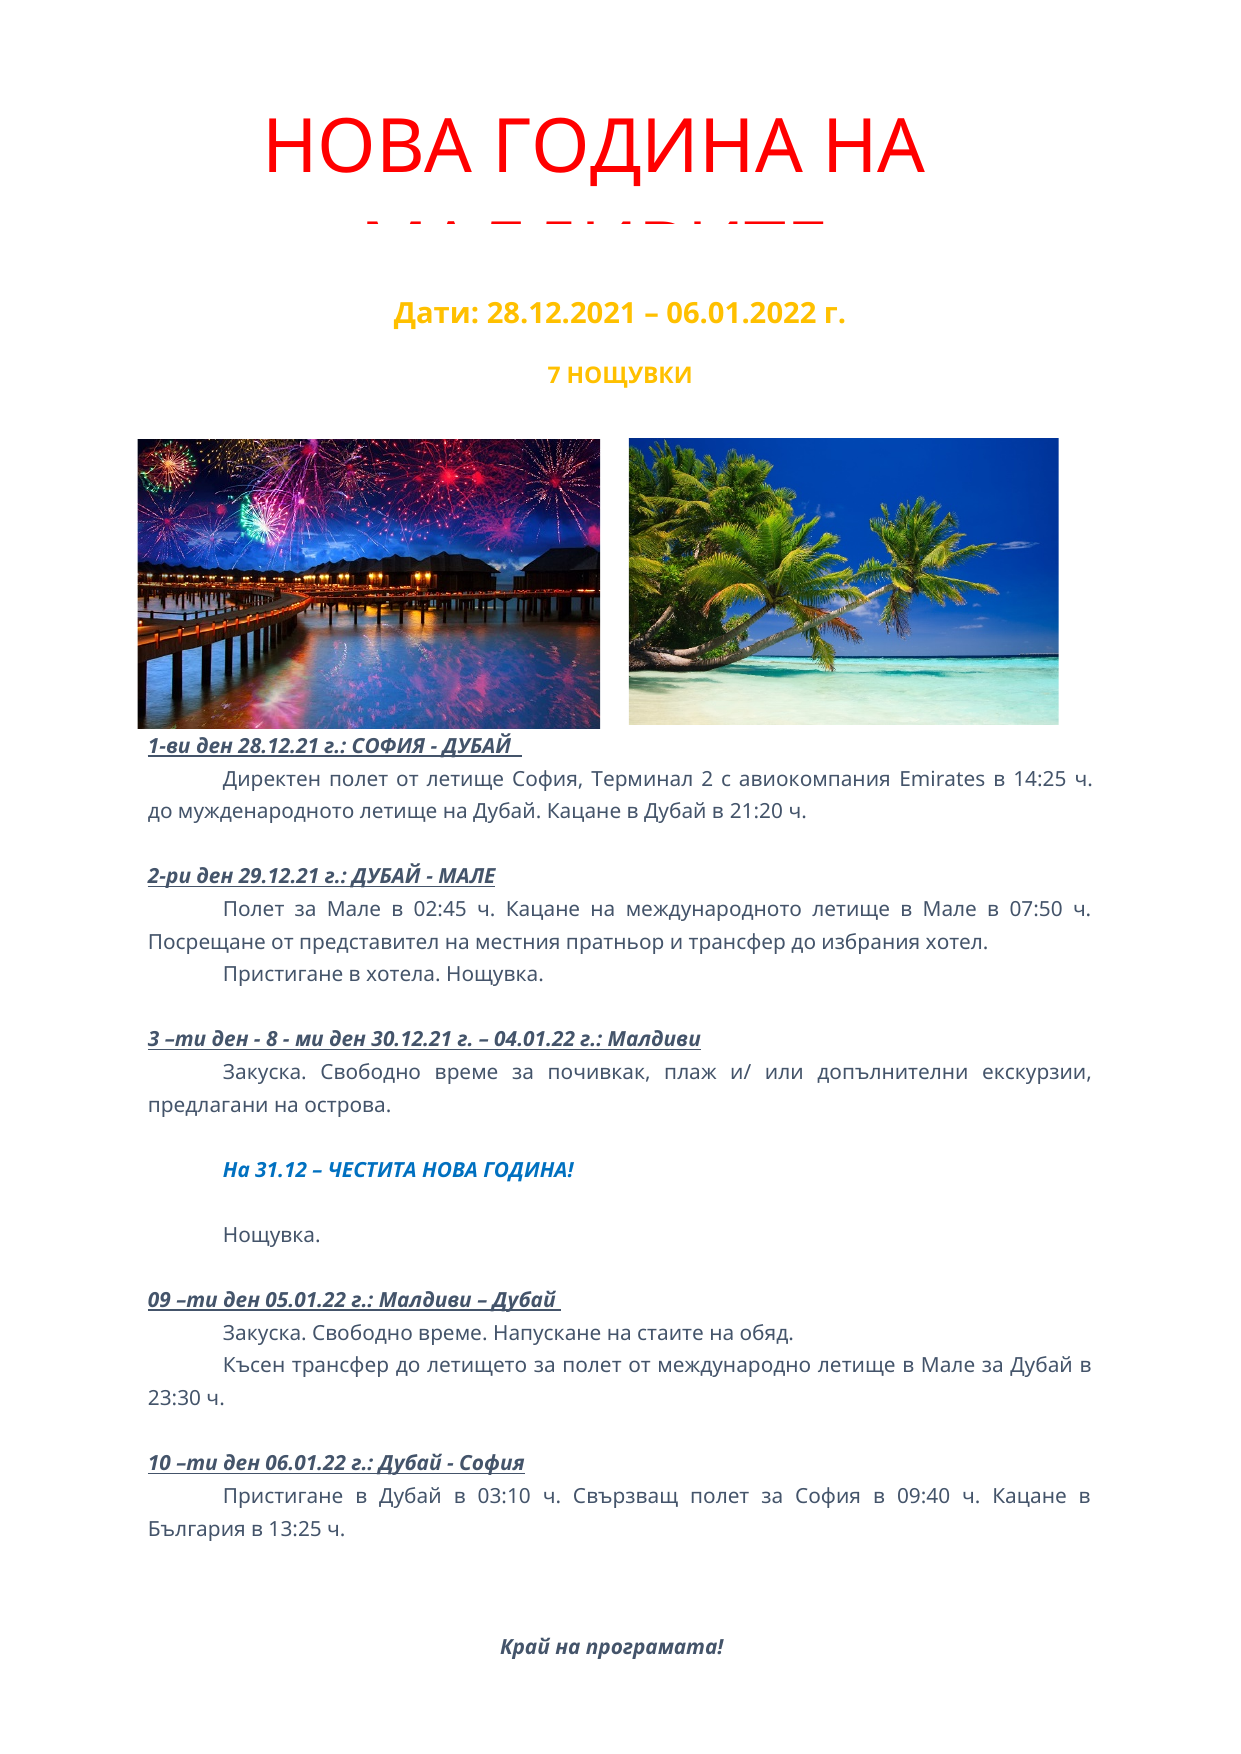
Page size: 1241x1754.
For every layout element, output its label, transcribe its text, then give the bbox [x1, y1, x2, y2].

text Директен полет от летище София, Терминал 2 с авиокомпания Emirates в 14:25 ч. до мужденародното летище на Дубай. Кацане в Дубай в 21:20 ч. [148, 764, 1093, 825]
text Късен трансфер до летището за полет от международно летище в Мале за Дубай в 23:30 ч. [148, 1351, 1093, 1412]
text Полет за Мале в 02:45 ч. Кацане на международното летище в Мале в 07:50 ч. Посрещане от представител на местния пратньор и трансфер до избрания хотел. [148, 894, 1093, 955]
text Закуска. Свободно време за почивкак, плаж и/ или допълнителни екскурзии, предлагани на острова. [148, 1057, 1093, 1118]
text Пристигане в хотела. Нощувка. [148, 959, 1093, 988]
text 10 –ти ден 06.01.22 г.: Дубай - София [148, 1448, 1093, 1477]
text 3 –ти ден - 8 - ми ден 30.12.21 г. – 04.01.22 г.: Малдиви [148, 1024, 1093, 1053]
text Дати: 28.12.2021 – 06.01.2022 г. [148, 293, 1093, 332]
picture [628, 438, 1059, 725]
text 1-ви ден 28.12.21 г.: СОФИЯ - ДУБАЙ [148, 545, 1093, 759]
text Нощувка. [148, 1220, 1093, 1249]
text 09 –ти ден 05.01.22 г.: Малдиви – Дубай [148, 1285, 1093, 1314]
text Закуска. Свободно време. Напускане на стаите на обяд. [148, 1318, 1093, 1346]
text Пристигане в Дубай в 03:10 ч. Свързващ полет за София в 09:40 ч. Кацане в България в 13:25 ч. [148, 1481, 1093, 1542]
text Край на програмата! [133, 1632, 1093, 1661]
text 7 НОЩУВКИ [148, 359, 1093, 391]
text 2-ри ден 29.12.21 г.: ДУБАЙ - МАЛЕ [148, 862, 1093, 890]
text На 31.12 – ЧЕСТИТА НОВА ГОДИНА! [148, 1155, 1093, 1183]
picture [137, 439, 600, 729]
